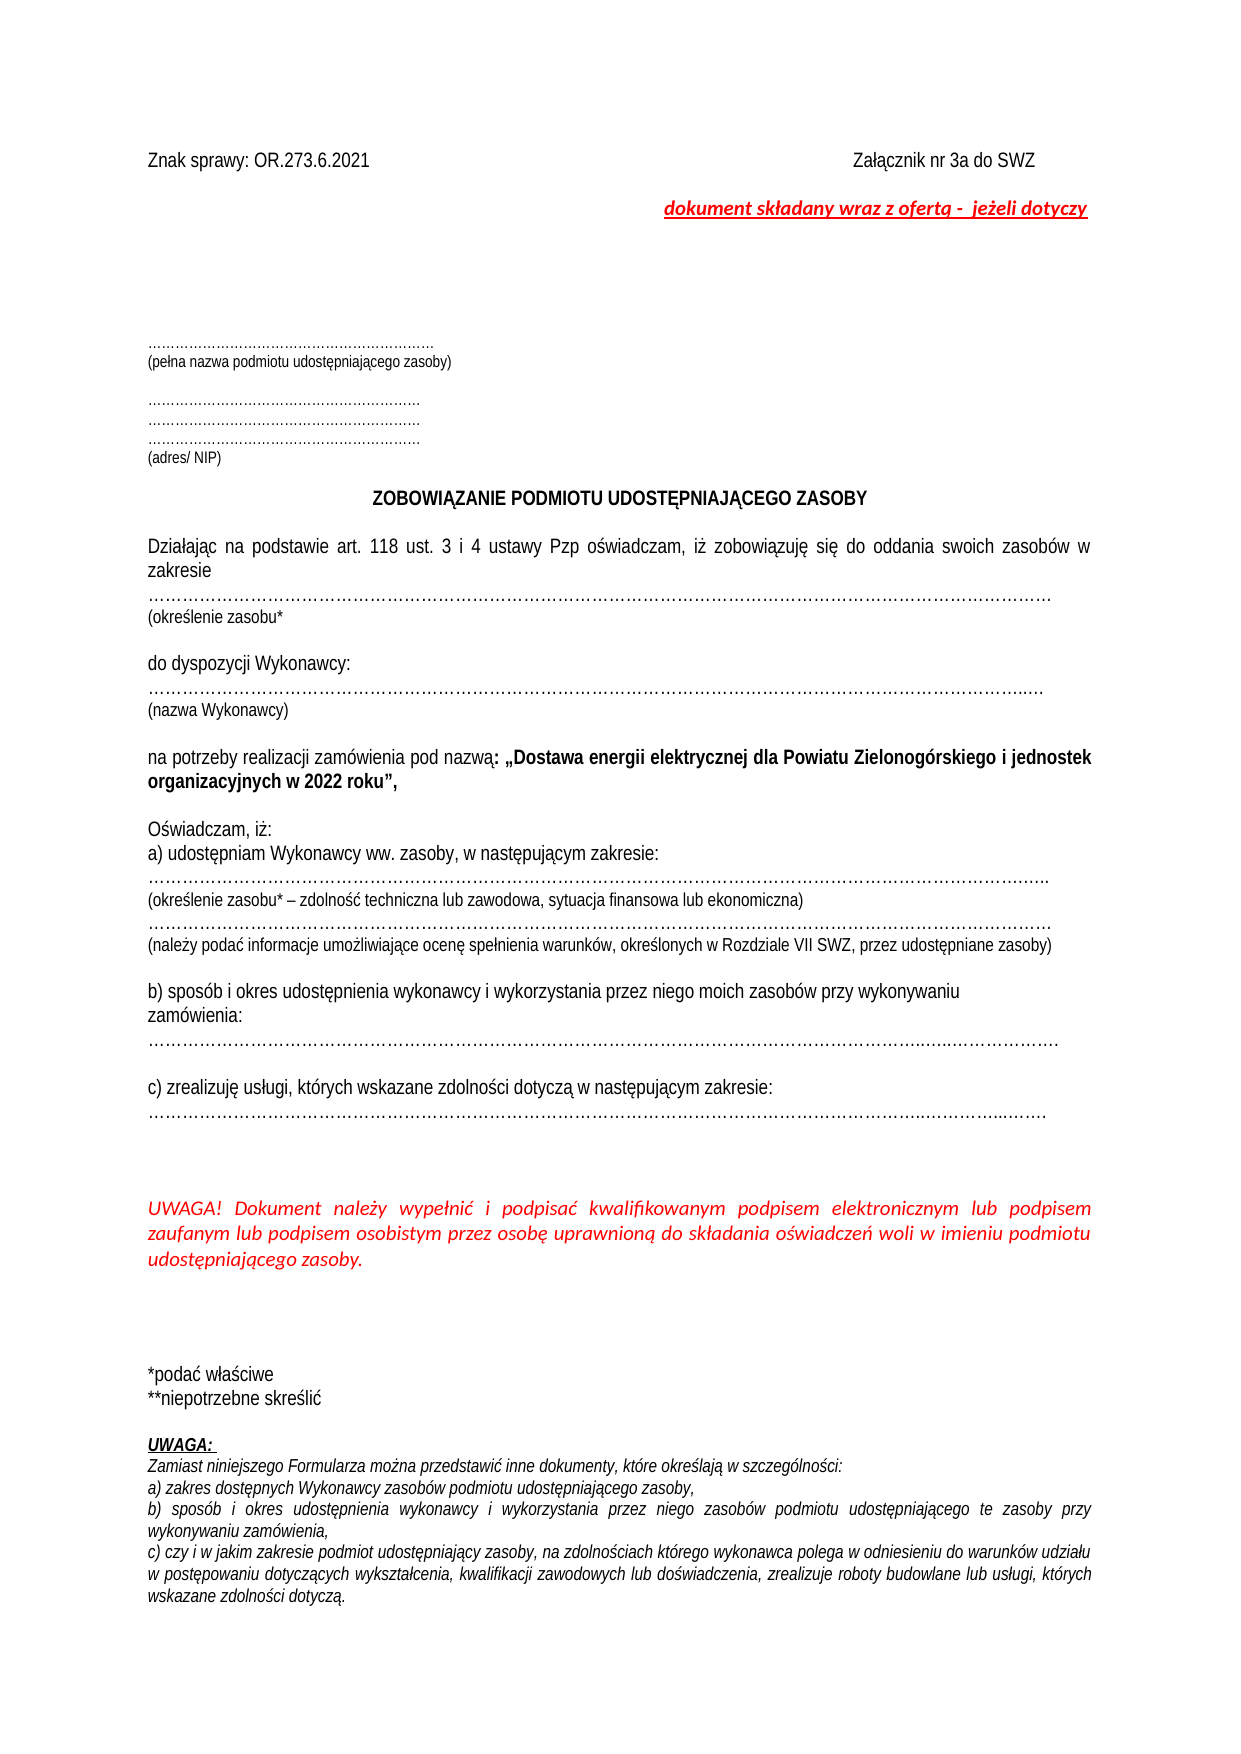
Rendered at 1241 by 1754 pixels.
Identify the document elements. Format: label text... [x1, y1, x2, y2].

text …………………………………………………………………………………………………………………………………………… [148, 582, 1093, 606]
text ……………………………………………………… [148, 333, 1093, 352]
text a) udostępniam Wykonawcy ww. zasoby, w następującym zakresie: [148, 841, 1093, 864]
text Oświadczam, iż: [148, 817, 1093, 841]
text (określenie zasobu* – zdolność techniczna lub zawodowa, sytuacja finansowa lub ekonomiczna) [148, 888, 1093, 910]
text Działając na podstawie art. 118 ust. 3 i 4 ustawy Pzp oświadczam, iż zobowiązuję się do oddania swoich zasobów w zakresie [148, 534, 1093, 582]
text do dyspozycji Wykonawcy: [148, 651, 1093, 675]
text …………………………………………………… [148, 390, 1093, 409]
text b) sposób i okres udostępnienia wykonawcy i wykorzystania przez niego moich zasobów przy wykonywaniu [148, 979, 1093, 1003]
text zamówienia: [148, 1003, 1093, 1027]
text **niepotrzebne skreślić [148, 1386, 1093, 1410]
text (pełna nazwa podmiotu udostępniającego zasoby) [148, 352, 1093, 371]
text UWAGA: [148, 1434, 1093, 1455]
text a) zakres dostępnych Wykonawcy zasobów podmiotu udostępniającego zasoby, [148, 1477, 1093, 1498]
text (należy podać informacje umożliwiające ocenę spełnienia warunków, określonych w Rozdziale VII SWZ, przez udostępniane zasoby) [148, 934, 1093, 956]
text (nazwa Wykonawcy) [148, 699, 1093, 721]
text c) czy i w jakim zakresie podmiot udostępniający zasoby, na zdolnościach którego wykonawca polega w odniesieniu do warunków udziału w postępowaniu dotyczących wykształcenia, kwalifikacji zawodowych lub doświadczenia, zrealizuje roboty budowlane lub usługi, których wskazane zdolności dotyczą. [148, 1541, 1093, 1606]
text …………………………………………………… [148, 409, 1093, 428]
text …………………………………………………………………………………………………………………………………………… [148, 910, 1093, 934]
text na potrzeby realizacji zamówienia pod nazwą: „Dostawa energii elektrycznej dla Powiatu Zielonogórskiego i jednostek organizacyjnych w 2022 roku”, [148, 745, 1093, 793]
text b) sposób i okres udostępnienia wykonawcy i wykorzystania przez niego zasobów podmiotu udostępniającego te zasoby przy wykonywaniu zamówienia, [148, 1498, 1093, 1541]
text Zamiast niniejszego Formularza można przedstawić inne dokumenty, które określają w szczególności: [148, 1455, 1093, 1477]
text UWAGA! Dokument należy wypełnić i podpisać kwalifikowanym podpisem elektronicznym lub podpisem zaufanym lub podpisem osobistym przez osobę uprawnioną do składania oświadczeń woli w imieniu podmiotu udostępniającego zasoby. [148, 1195, 1093, 1271]
text ………………………………………………………………………………………………………………………..…………...……. [148, 1099, 1093, 1123]
text ZOBOWIĄZANIE PODMIOTU UDOSTĘPNIAJĄCEGO ZASOBY [148, 486, 1093, 510]
text …………………………………………………… [148, 428, 1093, 448]
text (określenie zasobu* [148, 606, 1093, 627]
text ……………………………………………………………………………………………………………………………………….….. [148, 864, 1093, 888]
text (adres/ NIP) [148, 448, 1093, 467]
text *podać właściwe [148, 1362, 1093, 1386]
text Znak sprawy: OR.273.6.2021 Załącznik nr 3a do SWZ [148, 148, 1093, 172]
text ………………………………………………………………………………………………………………………………………..… [148, 675, 1093, 699]
text c) zrealizuję usługi, których wskazane zdolności dotyczą w następującym zakresie: [148, 1075, 1093, 1099]
text dokument składany wraz z ofertą - jeżeli dotyczy [664, 196, 1093, 221]
text ………………………………………………………………………………………………………………………..…..………………. [148, 1027, 1093, 1051]
